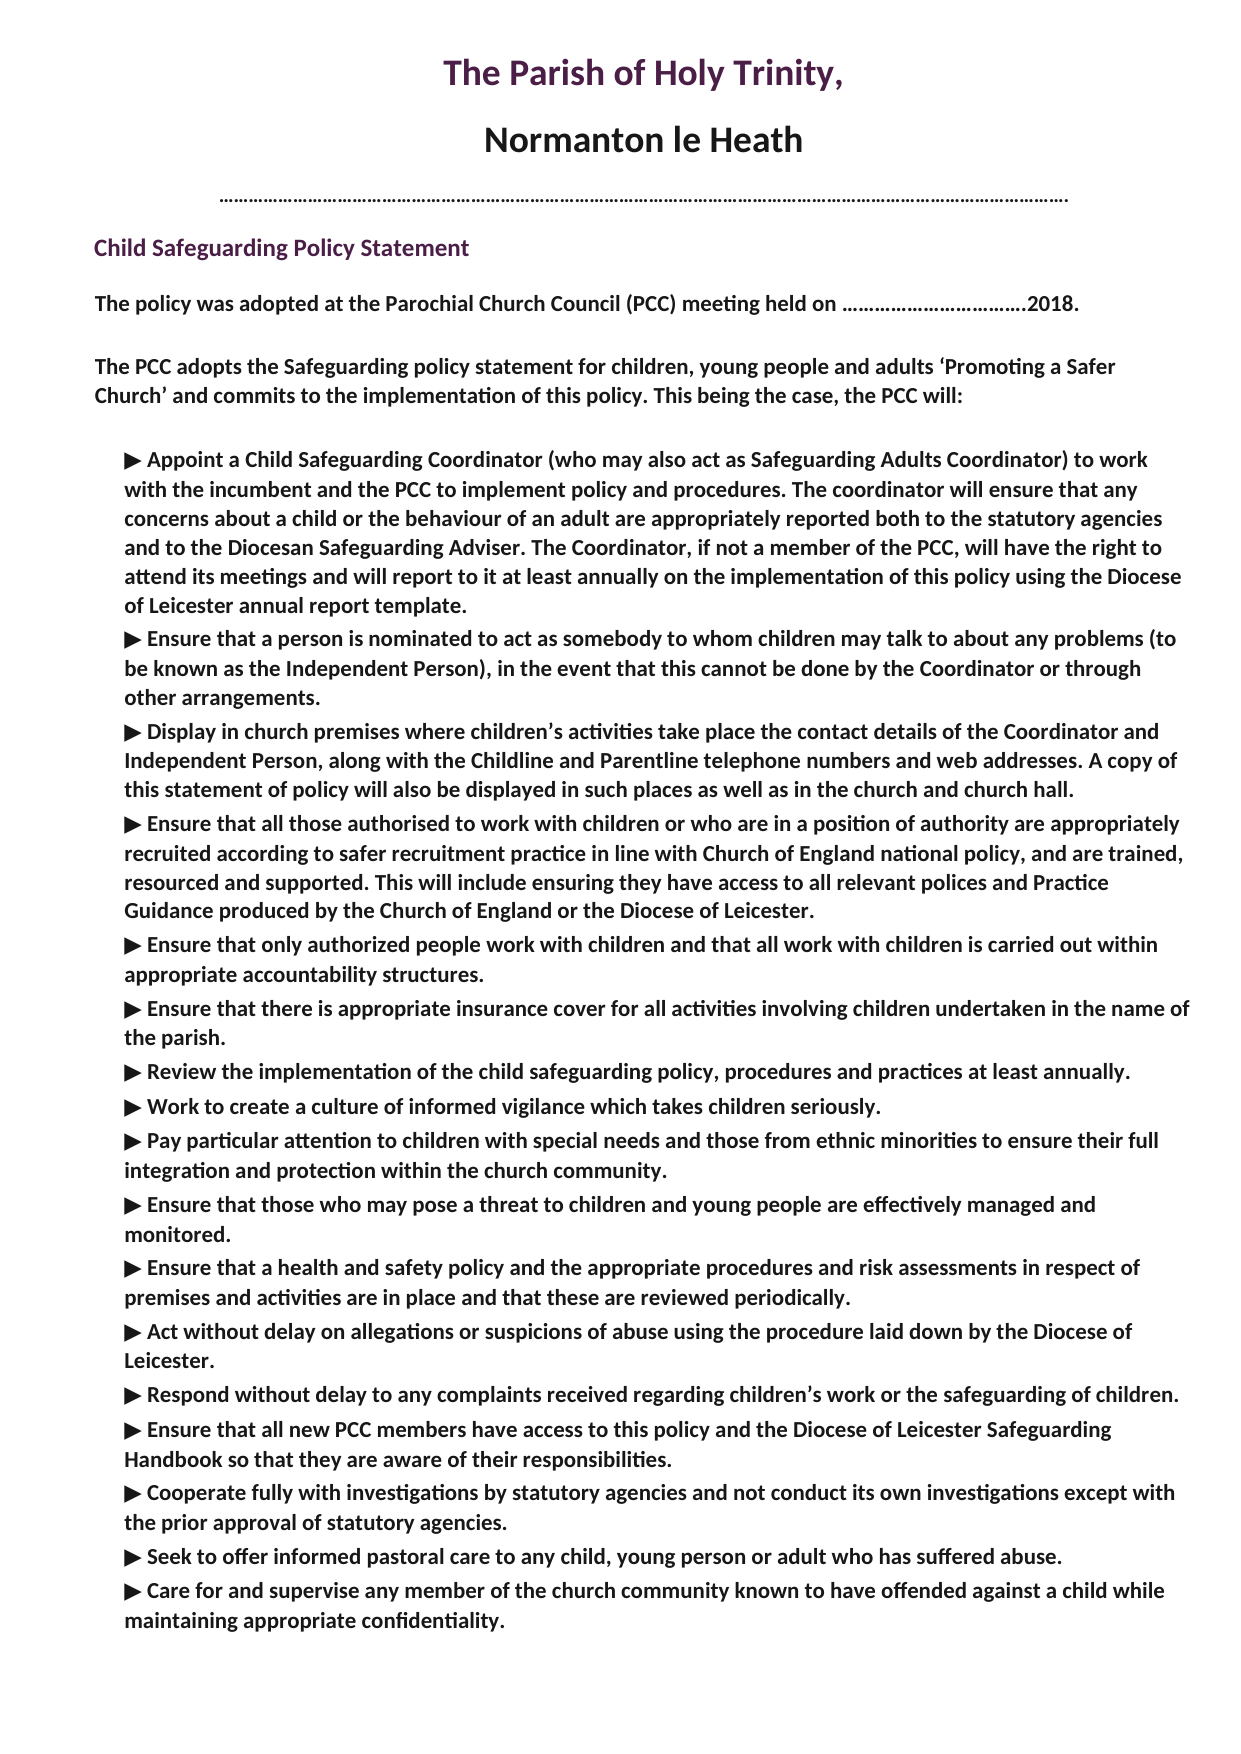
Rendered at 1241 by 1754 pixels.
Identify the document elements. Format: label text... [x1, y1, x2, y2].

text Normanton le Heath [94, 116, 1193, 161]
text ▶ Ensure that all those authorised to work with children or who are in a position of authority are appropriately recruited according to safer recruitment practice in line with Church of England national policy, and are trained, resourced and supported. This will include ensuring they have access to all relevant polices and Practice Guidance produced by the Church of England or the Diocese of Leicester. [124, 807, 1193, 925]
text The PCC adopts the Safeguarding policy statement for children, young people and adults ‘Promoting a Safer Church’ and commits to the implementation of this policy. This being the case, the PCC will: [94, 352, 1193, 409]
text ▶ Ensure that a health and safety policy and the appropriate procedures and risk assessments in respect of premises and activities are in place and that these are reviewed periodically. [124, 1251, 1193, 1311]
text ▶ Pay particular attention to children with special needs and those from ethnic minorities to ensure their full integration and protection within the church community. [124, 1124, 1193, 1184]
subtitle Child Safeguarding Policy Statement [94, 232, 1194, 263]
text ………………………………………………………………………………………………………………………………………………………. [94, 183, 1193, 208]
text ▶ Cooperate fully with investigations by statutory agencies and not conduct its own investigations except with the prior approval of statutory agencies. [124, 1476, 1193, 1536]
text ▶ Ensure that a person is nominated to act as somebody to whom children may talk to about any problems (to be known as the Independent Person), in the event that this cannot be done by the Coordinator or through other arrangements. [124, 622, 1193, 711]
text ▶ Seek to offer informed pastoral care to any child, young person or adult who has suffered abuse. [124, 1539, 1193, 1571]
text ▶ Respond without delay to any complaints received regarding children’s work or the safeguarding of children. [124, 1378, 1193, 1409]
text ▶ Act without delay on allegations or suspicions of abuse using the procedure laid down by the Diocese of Leicester. [124, 1314, 1193, 1375]
text ▶ Appoint a Child Safeguarding Coordinator (who may also act as Safeguarding Adults Coordinator) to work with the incumbent and the PCC to implement policy and procedures. The coordinator will ensure that any concerns about a child or the behaviour of an adult are appropriately reported both to the statutory agencies and to the Diocesan Safeguarding Adviser. The Coordinator, if not a member of the PCC, will have the right to attend its meetings and will report to it at least annually on the implementation of this policy using the Diocese of Leicester annual report template. [124, 443, 1193, 619]
text ▶ Ensure that all new PCC members have access to this policy and the Diocese of Leicester Safeguarding Handbook so that they are aware of their responsibilities. [124, 1413, 1193, 1473]
text ▶ Ensure that only authorized people work with children and that all work with children is carried out within appropriate accountability structures. [124, 928, 1193, 988]
text ▶ Ensure that those who may pose a threat to children and young people are effectively managed and monitored. [124, 1188, 1193, 1248]
text ▶ Care for and supervise any member of the church community known to have offended against a child while maintaining appropriate confidentiality. [124, 1574, 1193, 1634]
text The Parish of Holy Trinity, [94, 48, 1193, 94]
text ▶ Display in church premises where children’s activities take place the contact details of the Coordinator and Independent Person, along with the Childline and Parentline telephone numbers and web addresses. A copy of this statement of policy will also be displayed in such places as well as in the church and church hall. [124, 714, 1193, 803]
text ▶ Ensure that there is appropriate insurance cover for all activities involving children undertaken in the name of the parish. [124, 991, 1193, 1052]
text ▶ Review the implementation of the child safeguarding policy, procedures and practices at least annually. [124, 1055, 1193, 1086]
text ▶ Work to create a culture of informed vigilance which takes children seriously. [124, 1089, 1193, 1121]
text The policy was adopted at the Parochial Church Council (PCC) meeting held on …………………………….2018. [94, 289, 1193, 317]
